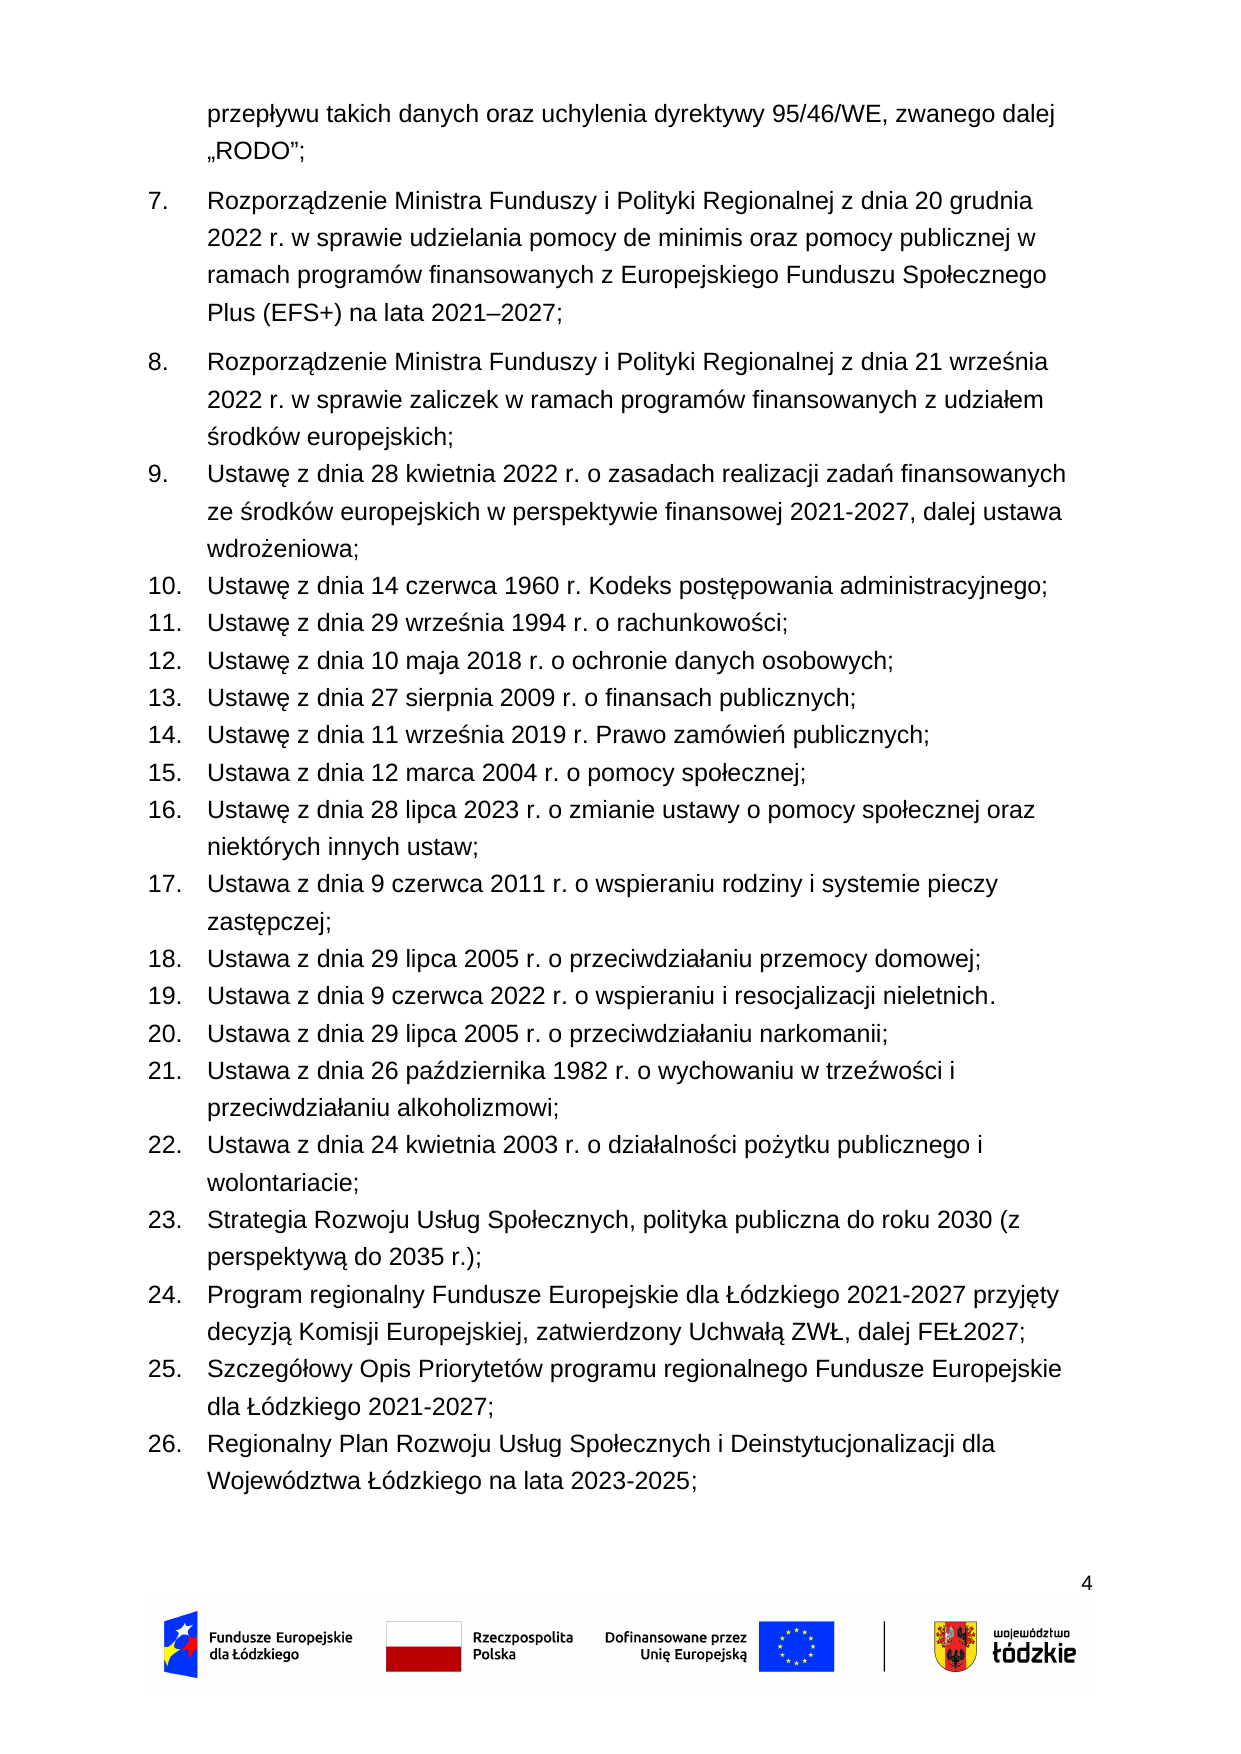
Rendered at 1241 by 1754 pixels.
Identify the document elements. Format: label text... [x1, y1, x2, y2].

list Ustawę z dnia 10 maja 2018 r. o ochronie danych osobowych; [148, 646, 1092, 674]
picture [147, 1594, 1093, 1695]
list Ustawa z dnia 12 marca 2004 r. o pomocy społecznej; [148, 758, 1092, 786]
list Szczegółowy Opis Priorytetów programu regionalnego Fundusze Europejskie dla Łódzkiego 2021-2027; [148, 1354, 1092, 1420]
list Ustawa z dnia 24 kwietnia 2003 r. o działalności pożytku publicznego i wolontariacie; [148, 1131, 1092, 1197]
list Program regionalny Fundusze Europejskie dla Łódzkiego 2021-2027 przyjęty decyzją Komisji Europejskiej, zatwierdzony Uchwałą ZWŁ, dalej FEŁ2027; [148, 1280, 1092, 1346]
list Strategia Rozwoju Usług Społecznych, polityka publiczna do roku 2030 (z perspektywą do 2035 r.); [148, 1205, 1092, 1271]
list Ustawę z dnia 28 lipca 2023 r. o zmianie ustawy o pomocy społecznej oraz niektórych innych ustaw; [148, 795, 1092, 861]
list Ustawę z dnia 29 września 1994 r. o rachunkowości; [148, 608, 1092, 637]
list Ustawę z dnia 27 sierpnia 2009 r. o finansach publicznych; [148, 683, 1092, 712]
list Ustawa z dnia 29 lipca 2005 r. o przeciwdziałaniu narkomanii; [148, 1019, 1092, 1047]
list Rozporządzenie Ministra Funduszy i Polityki Regionalnej z dnia 21 września 2022 r. w sprawie zaliczek w ramach programów finansowanych z udziałem środków europejskich; [148, 347, 1092, 451]
list Ustawa z dnia 26 października 1982 r. o wychowaniu w trzeźwości i przeciwdziałaniu alkoholizmowi; [148, 1056, 1092, 1122]
list Ustawę z dnia 28 kwietnia 2022 r. o zasadach realizacji zadań finansowanych ze środków europejskich w perspektywie finansowej 2021-2027, dalej ustawa wdrożeniowa; [148, 459, 1092, 563]
list Ustawa z dnia 9 czerwca 2011 r. o wspieraniu rodziny i systemie pieczy zastępczej; [148, 869, 1092, 936]
list Ustawę z dnia 11 września 2019 r. Prawo zamówień publicznych; [148, 720, 1092, 749]
list Ustawa z dnia 29 lipca 2005 r. o przeciwdziałaniu przemocy domowej; [148, 944, 1092, 973]
list Regionalny Plan Rozwoju Usług Społecznych i Deinstytucjonalizacji dla Województwa Łódzkiego na lata 2023-2025; [148, 1429, 1092, 1495]
list Rozporządzenie Ministra Funduszy i Polityki Regionalnej z dnia 20 grudnia 2022 r. w sprawie udzielania pomocy de minimis oraz pomocy publicznej w ramach programów finansowanych z Europejskiego Funduszu Społecznego Plus (EFS+) na lata 2021–2027; [148, 186, 1092, 326]
list Ustawa z dnia 9 czerwca 2022 r. o wspieraniu i resocjalizacji nieletnich. [148, 981, 1092, 1010]
list Ustawę z dnia 14 czerwca 1960 r. Kodeks postępowania administracyjnego; [148, 571, 1092, 600]
